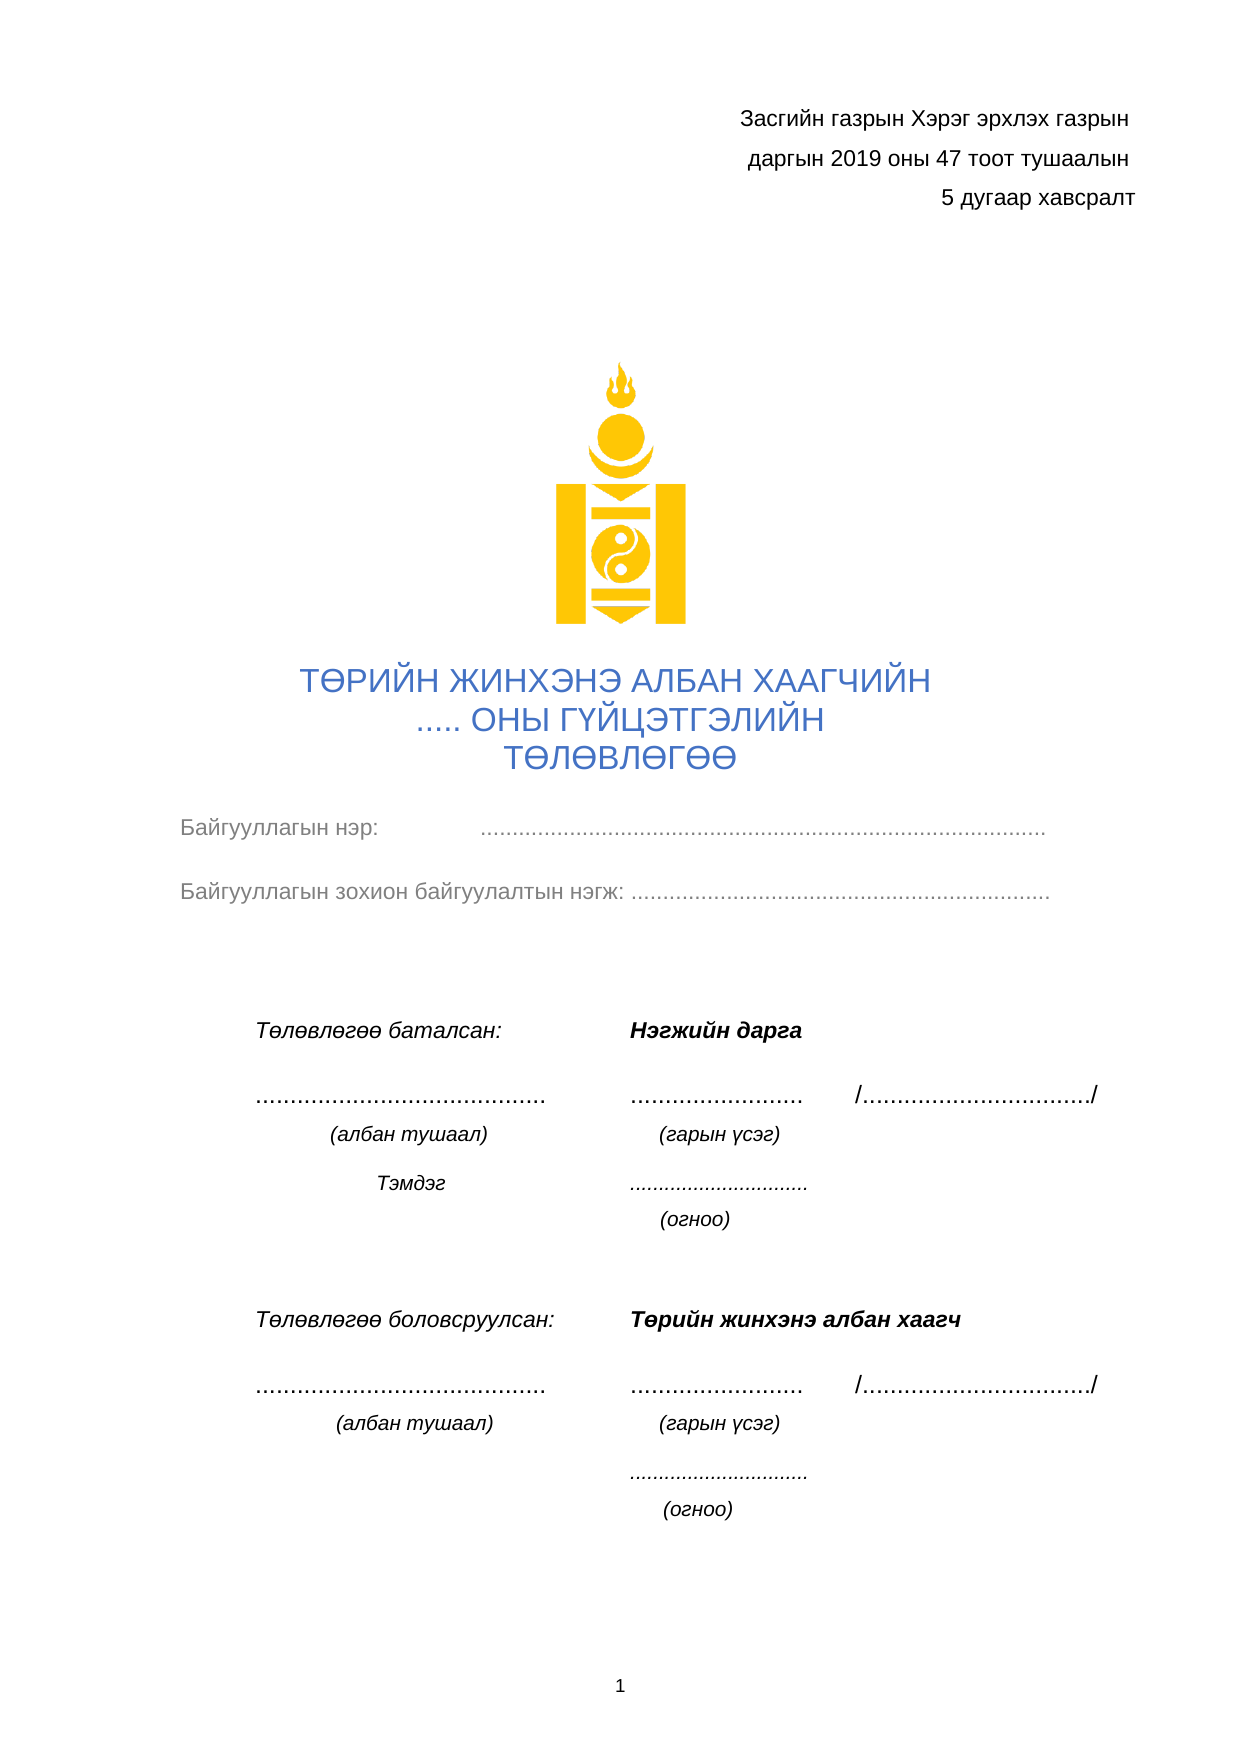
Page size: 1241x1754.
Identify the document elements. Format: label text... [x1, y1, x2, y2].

text Төлөвлөгөө баталсан: Нэгжийн дарга [180, 1017, 1135, 1043]
text Байгууллагын нэр: ......................................................................................... [105, 814, 1135, 840]
picture [524, 357, 717, 628]
text .......................................... ......................... /................................./ [255, 1081, 1135, 1109]
text Төлөвлөгөө боловсруулсан: Төрийн жинхэнэ албан хаагч [255, 1306, 1135, 1332]
text ТӨРИЙН ЖИНХЭНЭ АЛБАН ХААГЧИЙН ..... ОНЫ ГҮЙЦЭТГЭЛИЙН ТӨЛӨВЛӨГӨӨ [105, 661, 1135, 776]
text Байгууллагын зохион байгуулалтын нэгж: .................................................................. [180, 878, 1135, 904]
text Тэмдэг ............................... [255, 1171, 1135, 1195]
text Засгийн газрын Хэрэг эрхлэх газрын даргын 2019 оны 47 тоот тушаалын 5 дугаар хавсралт [105, 105, 1135, 210]
text .......................................... ......................... /................................./ [255, 1370, 1135, 1399]
text ............................... [255, 1460, 1135, 1484]
text (огноо) [255, 1207, 1135, 1231]
text (албан тушаал) (гарын үсэг) [255, 1411, 1135, 1435]
text (огноо) [255, 1497, 1135, 1521]
text (албан тушаал) (гарын үсэг) [255, 1122, 1135, 1146]
